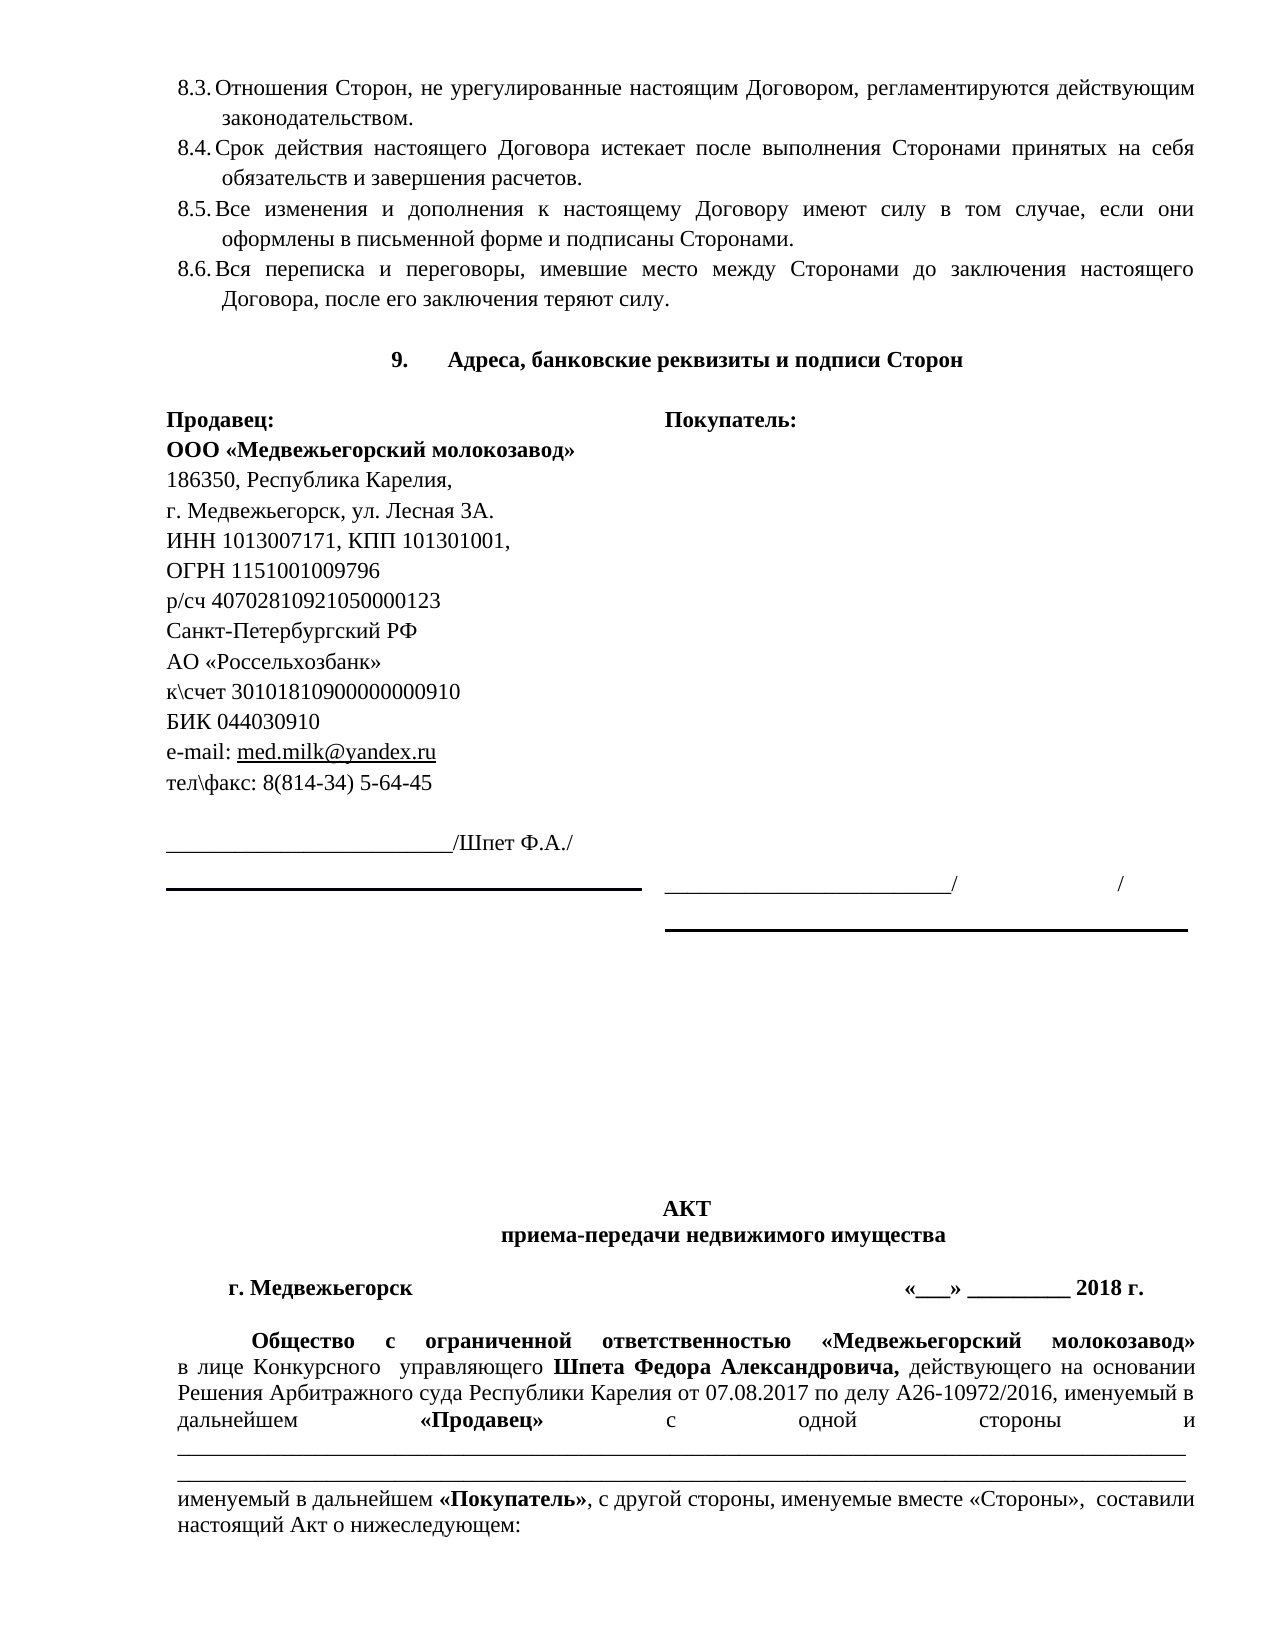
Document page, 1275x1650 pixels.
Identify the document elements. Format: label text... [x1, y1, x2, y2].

list Все изменения и дополнения к настоящему Договору имеют силу в том случае, если они оформлены в письменной форме и подписаны Сторонами. [177, 195, 1196, 251]
list Отношения Сторон, не урегулированные настоящим Договором, регламентируются действующим законодательством. [177, 74, 1196, 130]
text приема-передачи недвижимого имущества [177, 1221, 1196, 1248]
text АКТ [177, 1195, 1196, 1221]
text г. Медвежьегорск «___» _________ 2018 г. [177, 1274, 1196, 1300]
table_header Покупатель: _________________________/ / [653, 406, 1200, 936]
table_header Продавец: ООО «Медвежьегорский молокозавод» 186350, Республика Карелия, г. Медвежьегорск, ул. Лесная 3А. ИНН 1013007171, КПП 101301001, ОГРН 1151001009796 р/сч 40702810921050000123 Санкт-Петербургский РФ АО «Россельхозбанк» к\счет 30101810900000000910 БИК 044030910 e-mail: med.milk@yandex.ru тел\факс: 8(814-34) 5-64-45 _________________________/Шпет Ф.А./ [155, 406, 653, 936]
text Общество с ограниченной ответственностью «Медвежьегорский молокозавод» в лице Конкурсного управляющего Шпета Федора Александровича, действующего на основании Решения Арбитражного суда Республики Карелия от 07.08.2017 по делу А26-10972/2016, именуемый в дальнейшем «Продавец» с одной стороны и ________________________________________________________________________________________________________________________________________________________________________________именуемый в дальнейшем «Покупатель», с другой стороны, именуемые вместе «Стороны», составили настоящий Акт о нижеследующем: [177, 1327, 1196, 1537]
list Срок действия настоящего Договора истекает после выполнения Сторонами принятых на себя обязательств и завершения расчетов. [177, 134, 1196, 191]
list Вся переписка и переговоры, имевшие место между Сторонами до заключения настоящего Договора, после его заключения теряют силу. [177, 255, 1196, 312]
list Адреса, банковские реквизиты и подписи Сторон [158, 346, 1196, 372]
